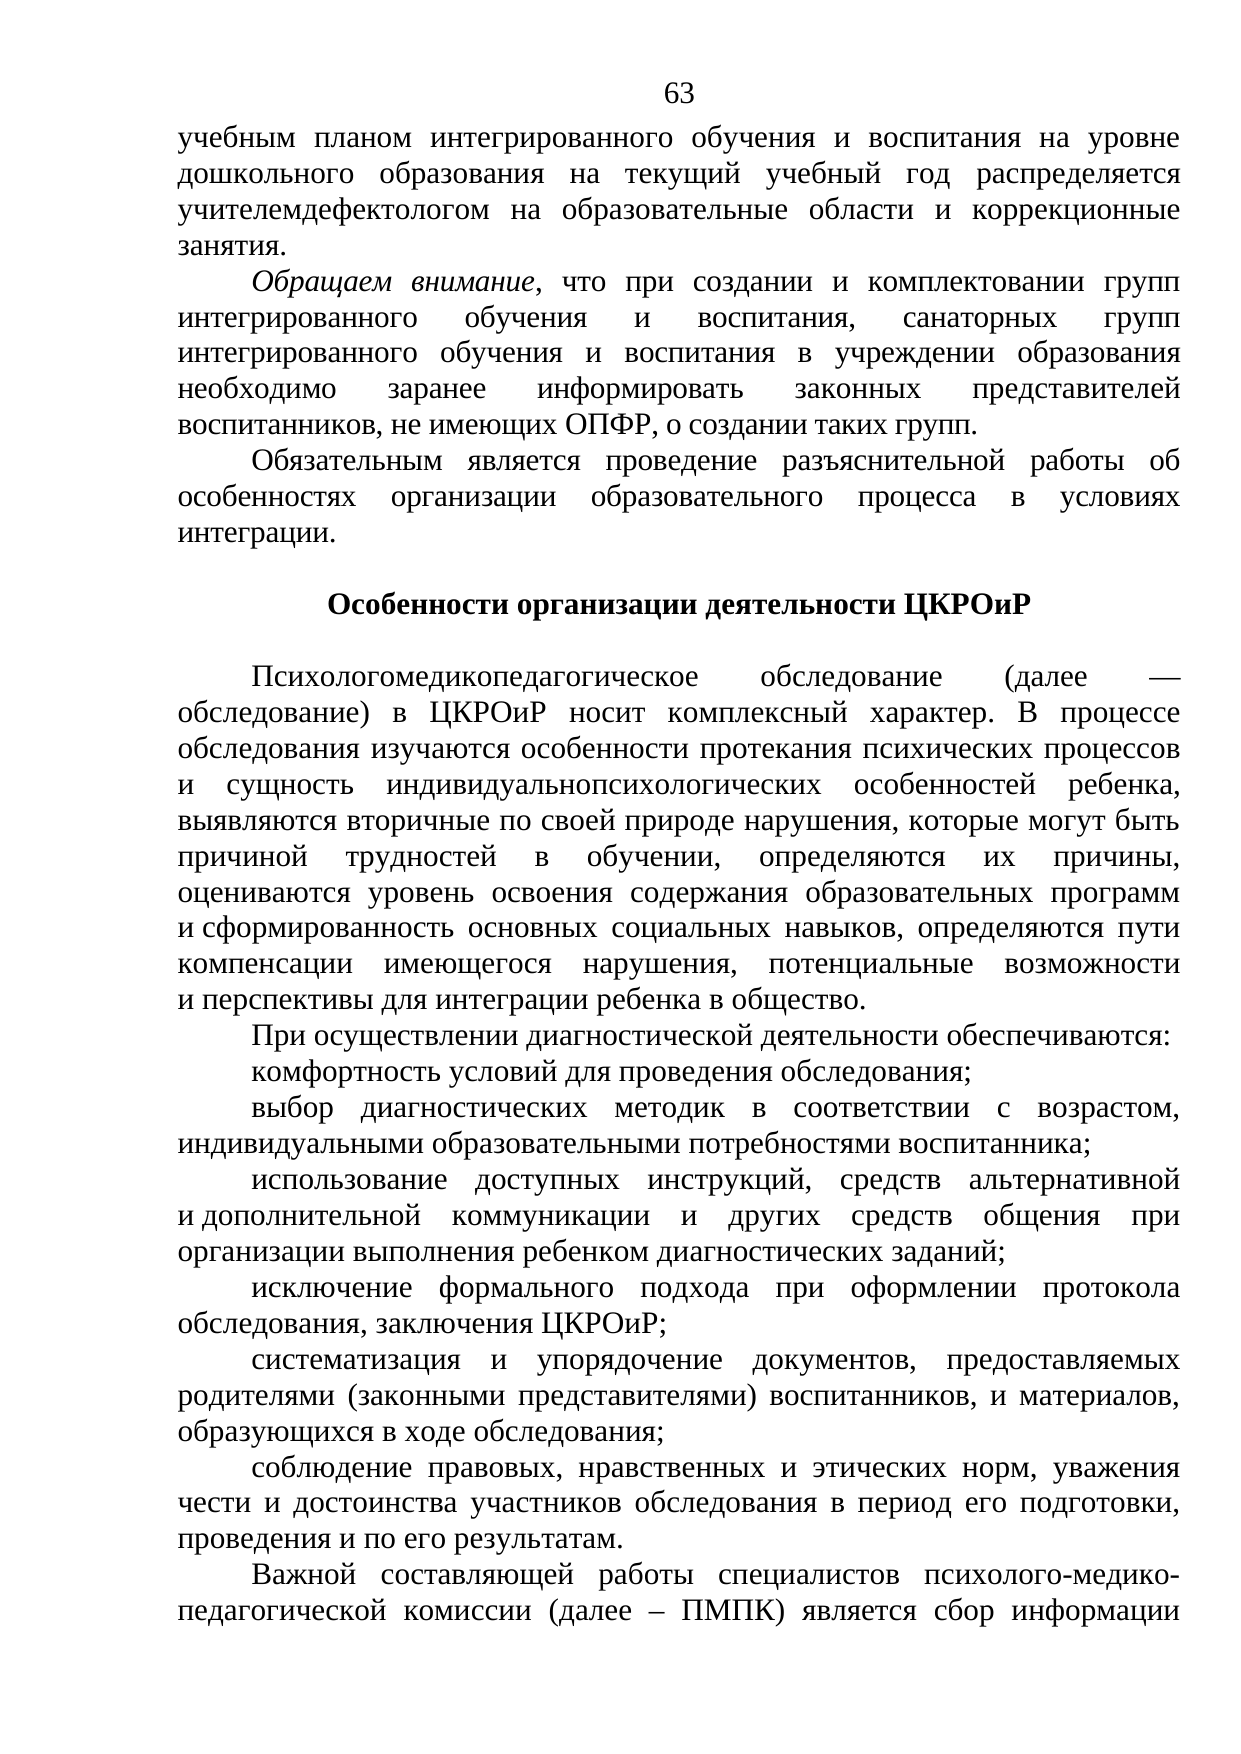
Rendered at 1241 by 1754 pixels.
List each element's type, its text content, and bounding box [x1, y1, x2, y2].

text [177, 1556, 1181, 1627]
text Обращаем внимание, что при создании и комплектовании групп интегрированного обучения и воспитания, санаторных групп интегрированного обучения и воспитания в учреждении образования необходимо заранее информировать законных представителей воспитанников, не имеющих ОПФР, о создании таких групп. [177, 262, 1181, 442]
text использование доступных инструкций, средств альтернативной и дополнительной коммуникации и других средств общения при организации выполнения ребенком диагностических заданий; [177, 1160, 1181, 1268]
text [177, 118, 1181, 262]
text Особенности организации деятельности ЦКРОиР [177, 585, 1181, 621]
text исключение формального подхода при оформлении протокола обследования, заключения ЦКРОиР; [177, 1268, 1181, 1340]
text При осуществлении диагностической деятельности обеспечиваются: [177, 1017, 1181, 1052]
text систематизация и упорядочение документов, предоставляемых родителями (законными представителями) воспитанников, и материалов, образующихся в ходе обследования; [177, 1340, 1181, 1448]
text Обязательным является проведение разъяснительной работы об особенностях организации образовательного процесса в условиях интеграции. [177, 442, 1181, 549]
text выбор диагностических методик в соответствии с возрастом, индивидуальными образовательными потребностями воспитанника; [177, 1088, 1181, 1160]
text соблюдение правовых, нравственных и этических норм, уважения чести и достоинства участников обследования в период его подготовки, проведения и по его результатам. [177, 1448, 1181, 1556]
text комфортность условий для проведения обследования; [177, 1052, 1181, 1088]
text Психолого­медико­педагогическое обследование (далее — обследование) в ЦКРОиР носит комплексный характер. В процессе обследования изучаются особенности протекания психических процессов и сущность индивидуально­психологических особенностей ребенка, выявляются вторичные по своей природе нарушения, которые могут быть причиной трудностей в обучении, определяются их причины, оцениваются уровень освоения содержания образовательных программ и сформированность основных социальных навыков, определяются пути компенсации имеющегося нарушения, потенциальные возможности и перспективы для интеграции ребенка в общество. [177, 657, 1181, 1017]
